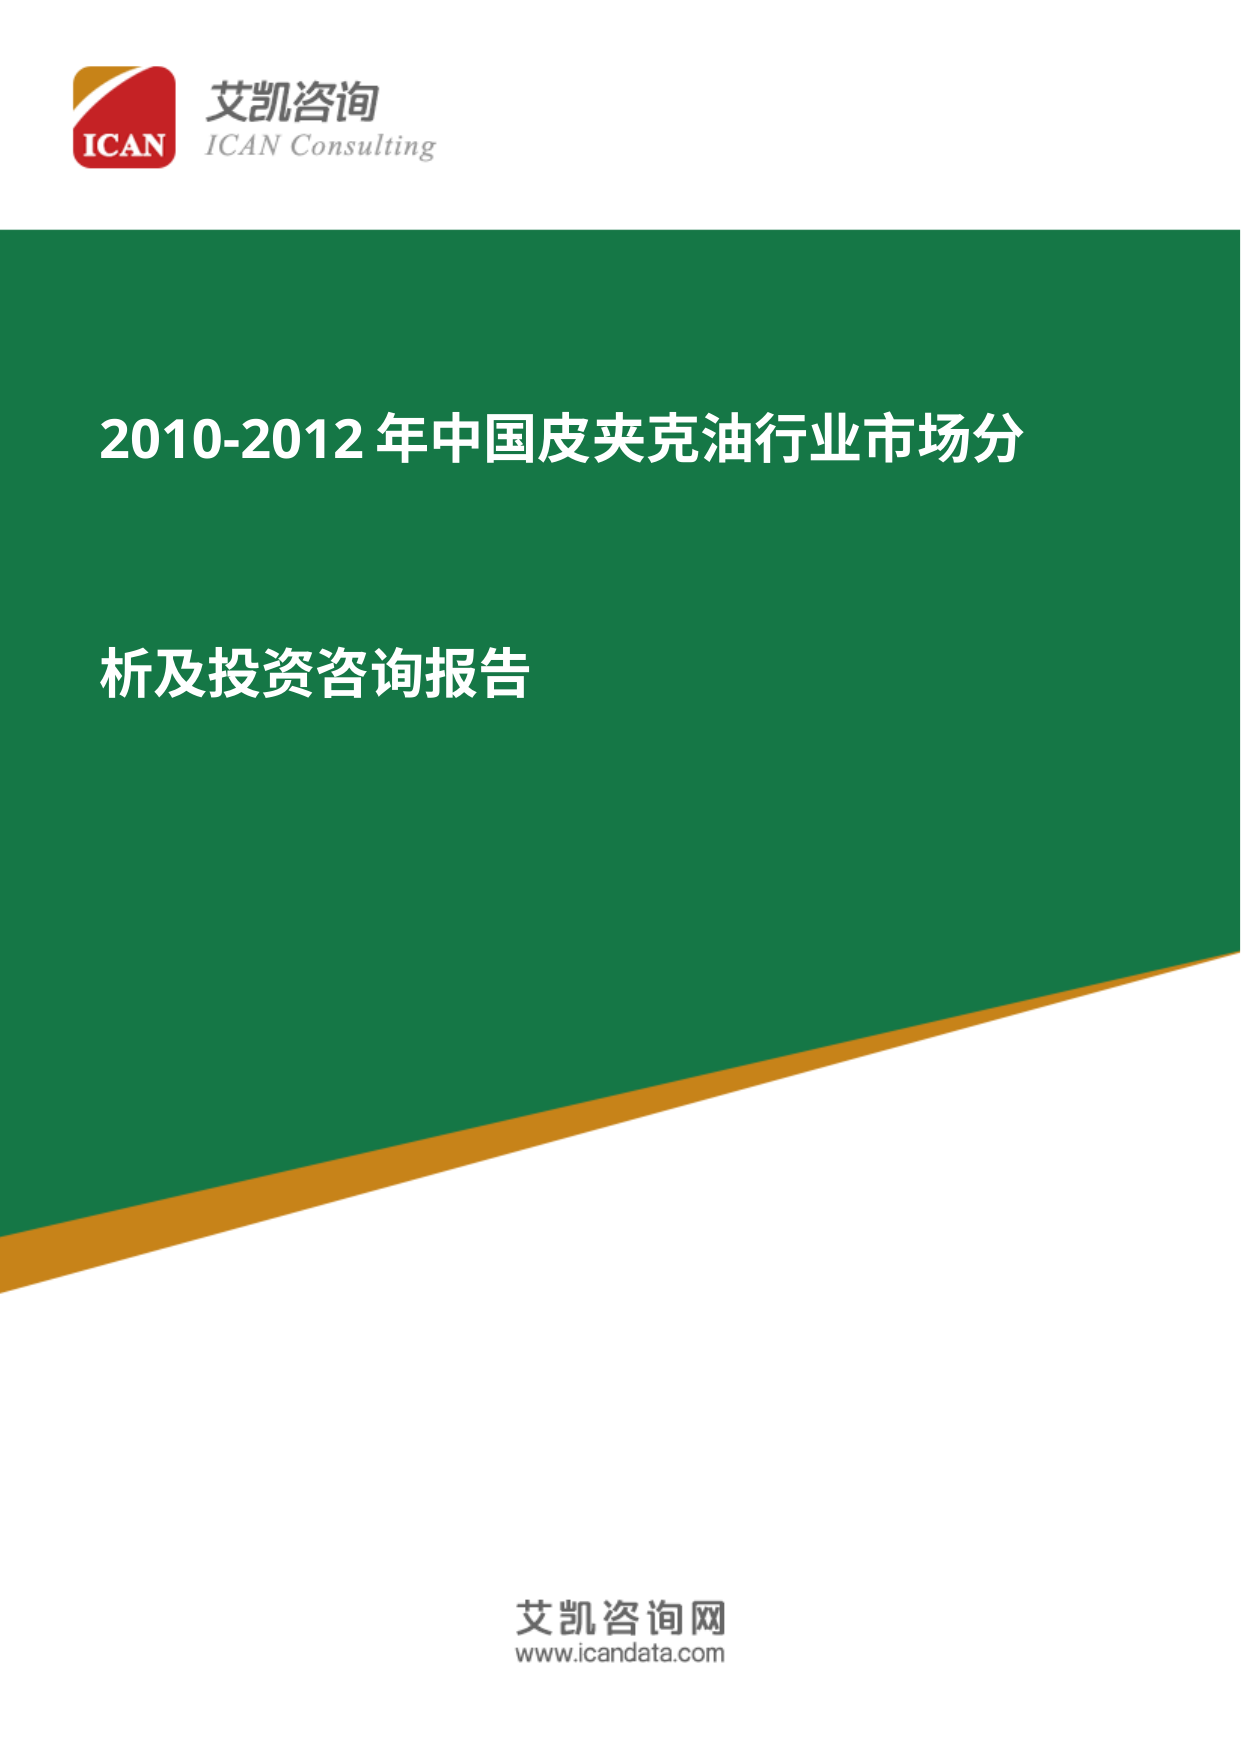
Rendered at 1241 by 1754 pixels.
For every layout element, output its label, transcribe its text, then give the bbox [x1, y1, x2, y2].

subtitle 2010-2012年中国皮夹克油行业市场分析及投资咨询报告 [99, 386, 1053, 718]
picture [0, 5, 1241, 1754]
